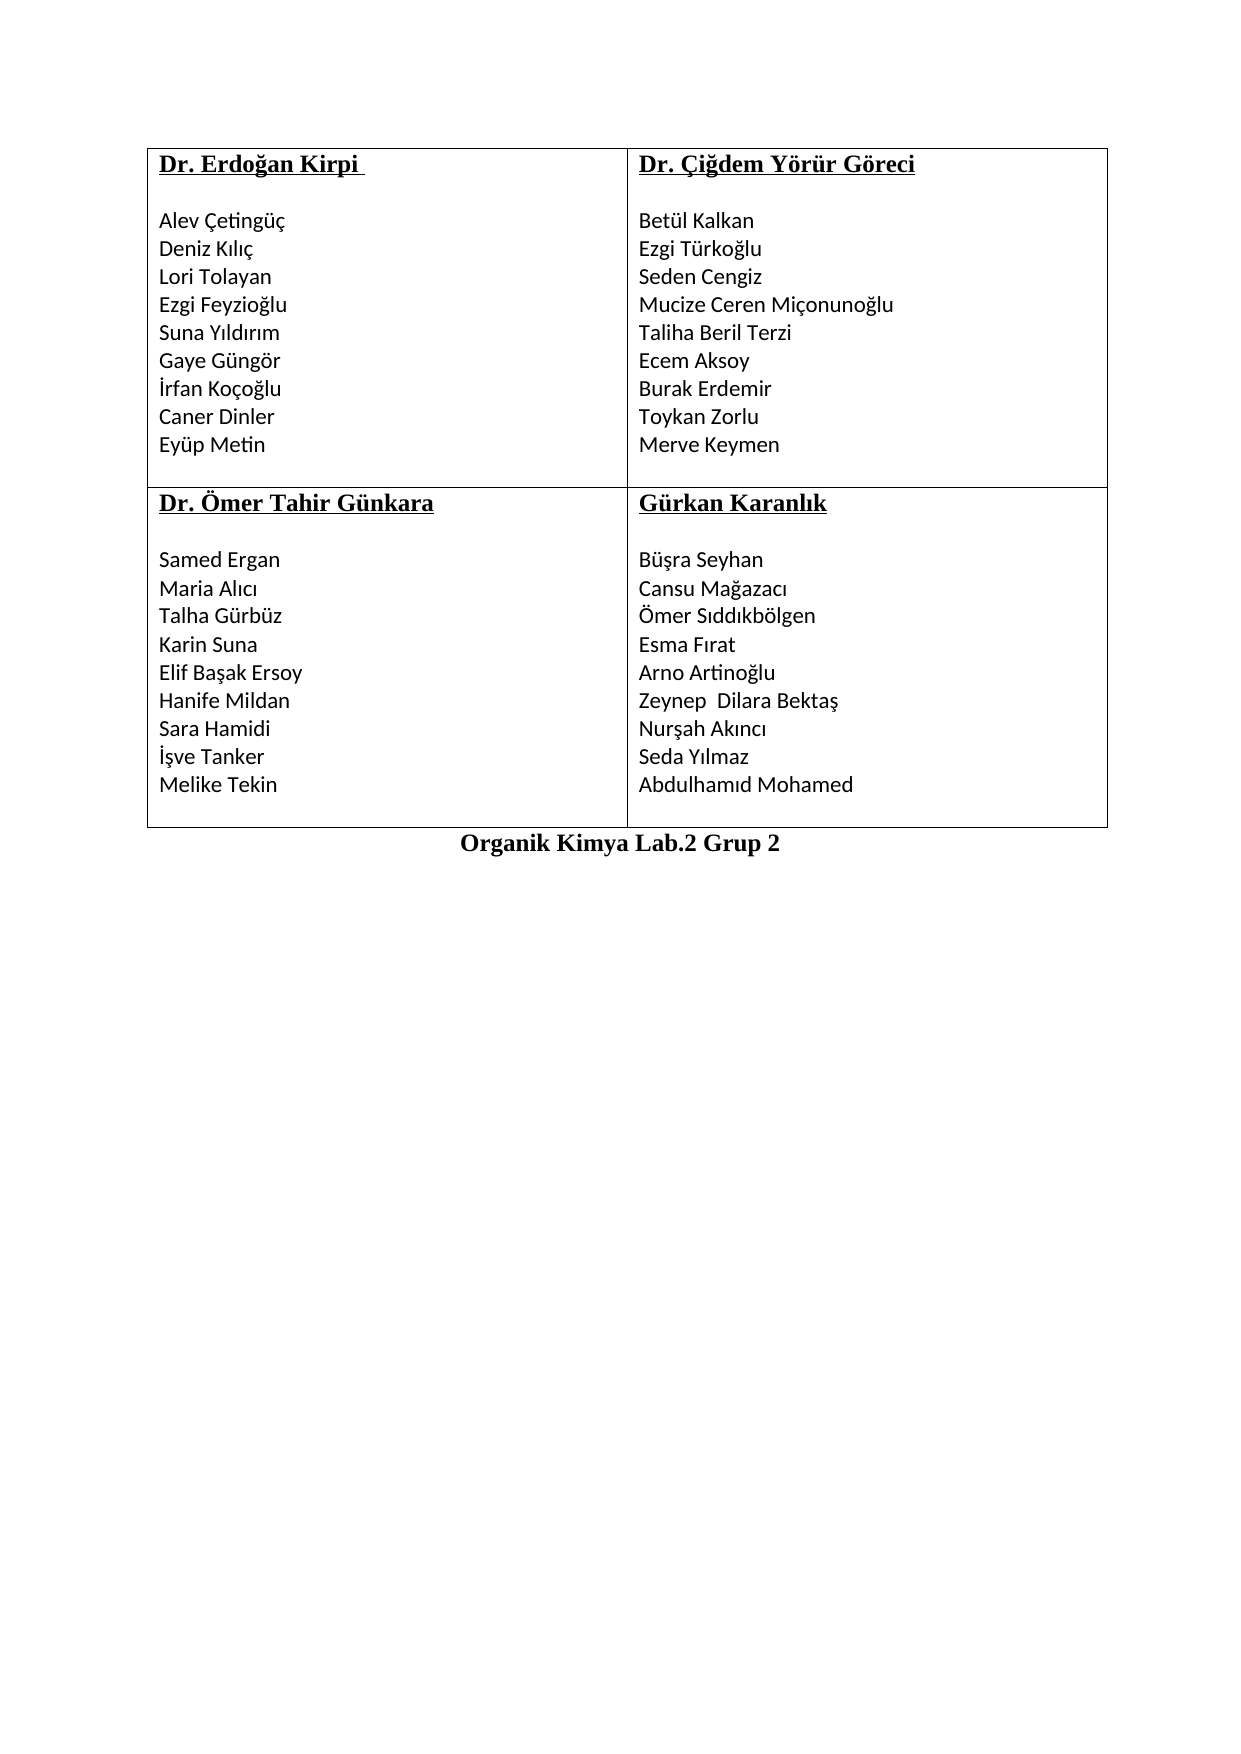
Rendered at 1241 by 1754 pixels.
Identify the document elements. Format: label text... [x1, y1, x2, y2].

table_cell Gürkan Karanlık Büşra Seyhan Cansu Mağazacı Ömer Sıddıkbölgen Esma Fırat Arno Artinoğlu Zeynep Dilara Bektaş Nurşah Akıncı Seda Yılmaz Abdulhamıd Mohamed [628, 488, 1107, 827]
table_header Dr. Çiğdem Yörür Göreci Betül Kalkan Ezgi Türkoğlu Seden Cengiz Mucize Ceren Miçonunoğlu Taliha Beril Terzi Ecem Aksoy Burak Erdemir Toykan Zorlu Merve Keymen [628, 149, 1107, 487]
table_header Dr. Erdoğan Kirpi Alev Çetingüç Deniz Kılıç Lori Tolayan Ezgi Feyzioğlu Suna Yıldırım Gaye Güngör İrfan Koçoğlu Caner Dinler Eyüp Metin [148, 149, 627, 487]
text Organik Kimya Lab.2 Grup 2 [148, 828, 1093, 856]
table_cell Dr. Ömer Tahir Günkara Samed Ergan Maria Alıcı Talha Gürbüz Karin Suna Elif Başak Ersoy Hanife Mildan Sara Hamidi İşve Tanker Melike Tekin [148, 488, 627, 827]
